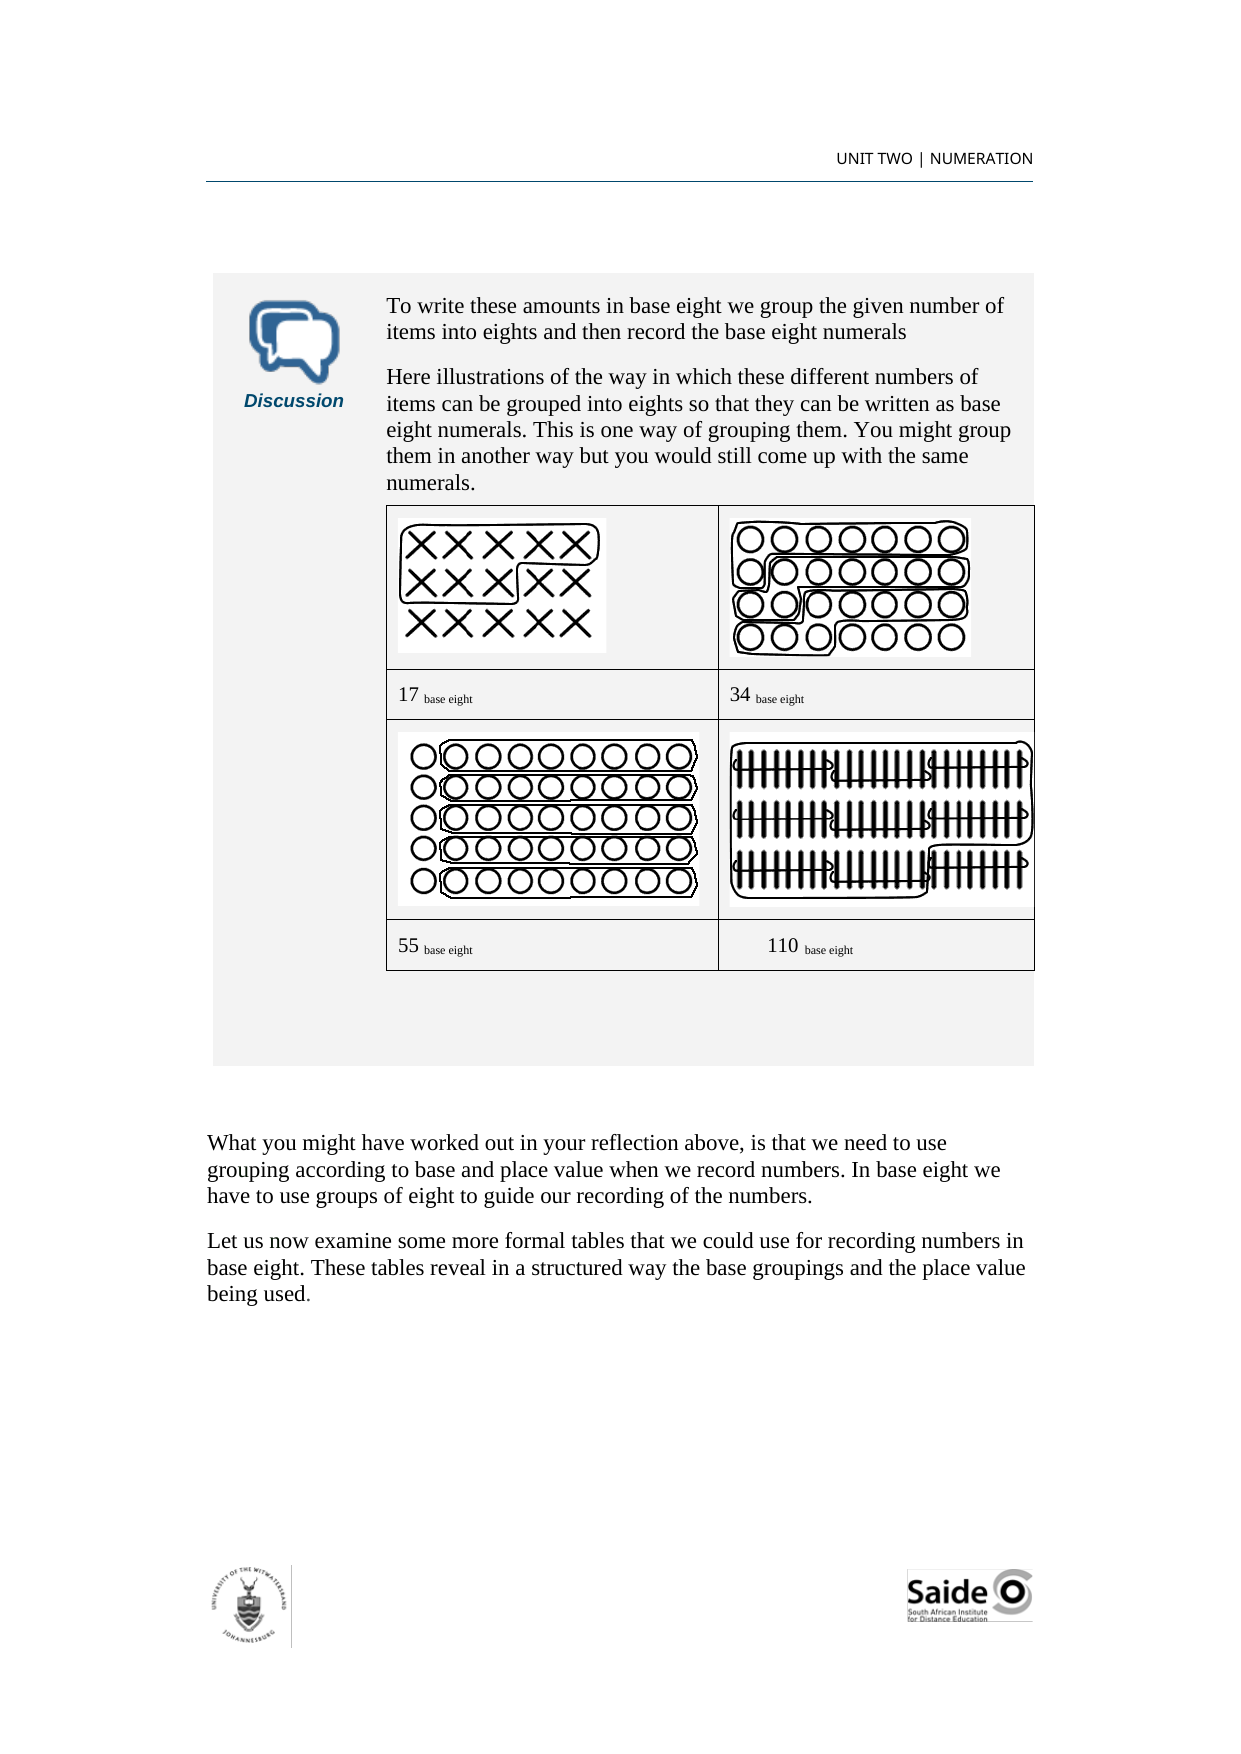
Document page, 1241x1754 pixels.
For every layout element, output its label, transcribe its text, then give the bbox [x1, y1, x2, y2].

picture [397, 518, 607, 653]
text Let us now examine some more formal tables that we could use for recording numbers in base eight. These tables reveal in a structured way the base groupings and the place value being used. [207, 1227, 1033, 1306]
picture [397, 732, 700, 906]
table_header Discussion [213, 273, 375, 1066]
picture [206, 1565, 1033, 1648]
text What you might have worked out in your reflection above, is that we need to use grouping according to base and place value when we record numbers. In base eight we have to use groups of eight to guide our recording of the numbers. [207, 1129, 1033, 1208]
picture [729, 732, 1035, 907]
picture [231, 291, 357, 391]
table_header To write these amounts in base eight we group the given number of items into eights and then record the base eight numerals Here illustrations of the way in which these different numbers of items can be grouped into eights so that they can be written as base eight numerals. This is one way of grouping them. You might group them in another way but you would still come up with the same numerals. [375, 273, 1034, 1066]
picture [729, 518, 972, 657]
